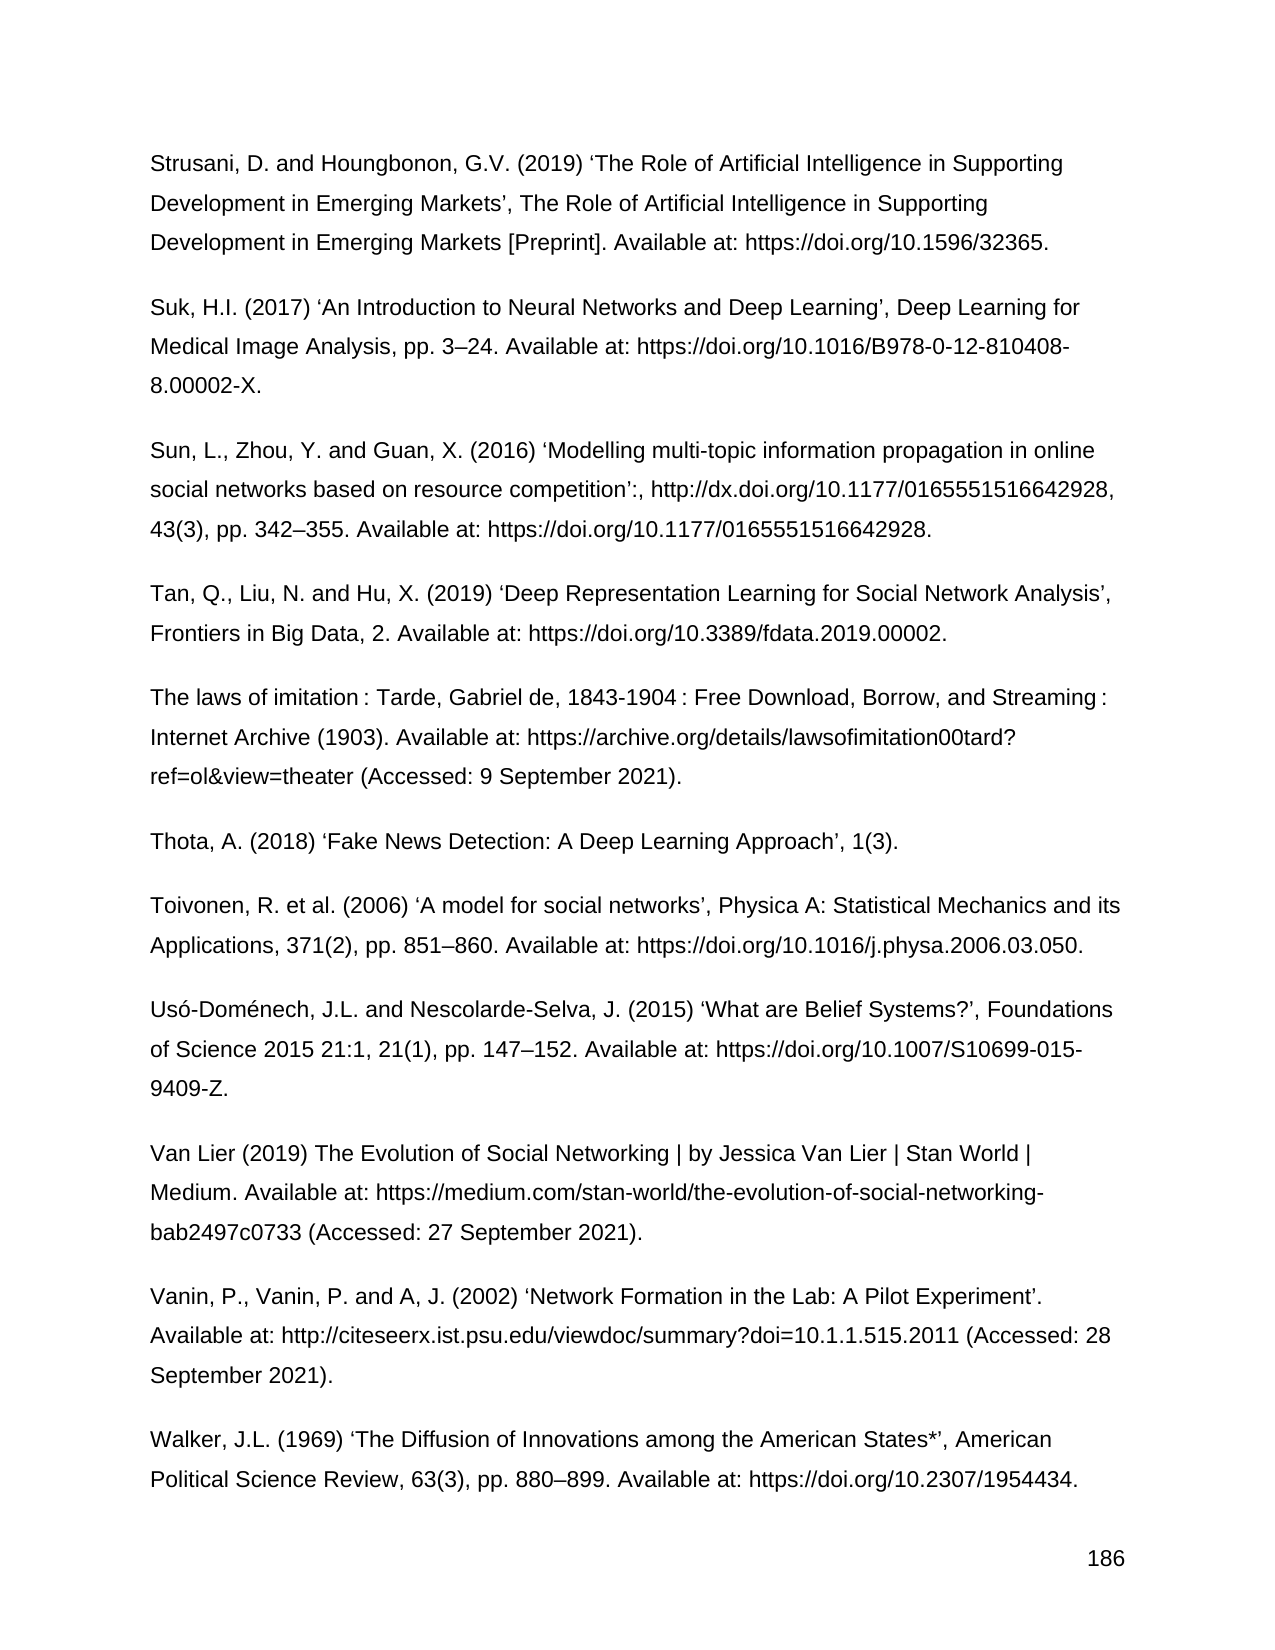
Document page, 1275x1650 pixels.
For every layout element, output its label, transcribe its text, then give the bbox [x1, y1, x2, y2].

text Usó-Doménech, J.L. and Nescolarde-Selva, J. (2015) ‘What are Belief Systems?’, Foundations of Science 2015 21:1, 21(1), pp. 147–152. Available at: https://doi.org/10.1007/S10699-015-9409-Z. [150, 996, 1125, 1101]
text Toivonen, R. et al. (2006) ‘A model for social networks’, Physica A: Statistical Mechanics and its Applications, 371(2), pp. 851–860. Available at: https://doi.org/10.1016/j.physa.2006.03.050. [150, 892, 1125, 958]
text Thota, A. (2018) ‘Fake News Detection: A Deep Learning Approach’, 1(3). [150, 828, 1125, 854]
text Vanin, P., Vanin, P. and A, J. (2002) ‘Network Formation in the Lab: A Pilot Experiment’. Available at: http://citeseerx.ist.psu.edu/viewdoc/summary?doi=10.1.1.515.2011 (Accessed: 28 September 2021). [150, 1283, 1125, 1388]
text Tan, Q., Liu, N. and Hu, X. (2019) ‘Deep Representation Learning for Social Network Analysis’, Frontiers in Big Data, 2. Available at: https://doi.org/10.3389/fdata.2019.00002. [150, 580, 1125, 646]
text Sun, L., Zhou, Y. and Guan, X. (2016) ‘Modelling multi-topic information propagation in online social networks based on resource competition’:, http://dx.doi.org/10.1177/0165551516642928, 43(3), pp. 342–355. Available at: https://doi.org/10.1177/0165551516642928. [150, 437, 1125, 542]
text The laws of imitation : Tarde, Gabriel de, 1843-1904 : Free Download, Borrow, and Streaming : Internet Archive (1903). Available at: https://archive.org/details/lawsofimitation00tard?ref=ol&view=theater (Accessed: 9 September 2021). [150, 684, 1125, 789]
text Suk, H.I. (2017) ‘An Introduction to Neural Networks and Deep Learning’, Deep Learning for Medical Image Analysis, pp. 3–24. Available at: https://doi.org/10.1016/B978-0-12-810408-8.00002-X. [150, 293, 1125, 399]
text Walker, J.L. (1969) ‘The Diffusion of Innovations among the American States*’, American Political Science Review, 63(3), pp. 880–899. Available at: https://doi.org/10.2307/1954434. [150, 1426, 1125, 1492]
text Van Lier (2019) The Evolution of Social Networking | by Jessica Van Lier | Stan World | Medium. Available at: https://medium.com/stan-world/the-evolution-of-social-networking-bab2497c0733 (Accessed: 27 September 2021). [150, 1139, 1125, 1245]
text Strusani, D. and Houngbonon, G.V. (2019) ‘The Role of Artificial Intelligence in Supporting Development in Emerging Markets’, The Role of Artificial Intelligence in Supporting Development in Emerging Markets [Preprint]. Available at: https://doi.org/10.1596/32365. [150, 150, 1125, 255]
